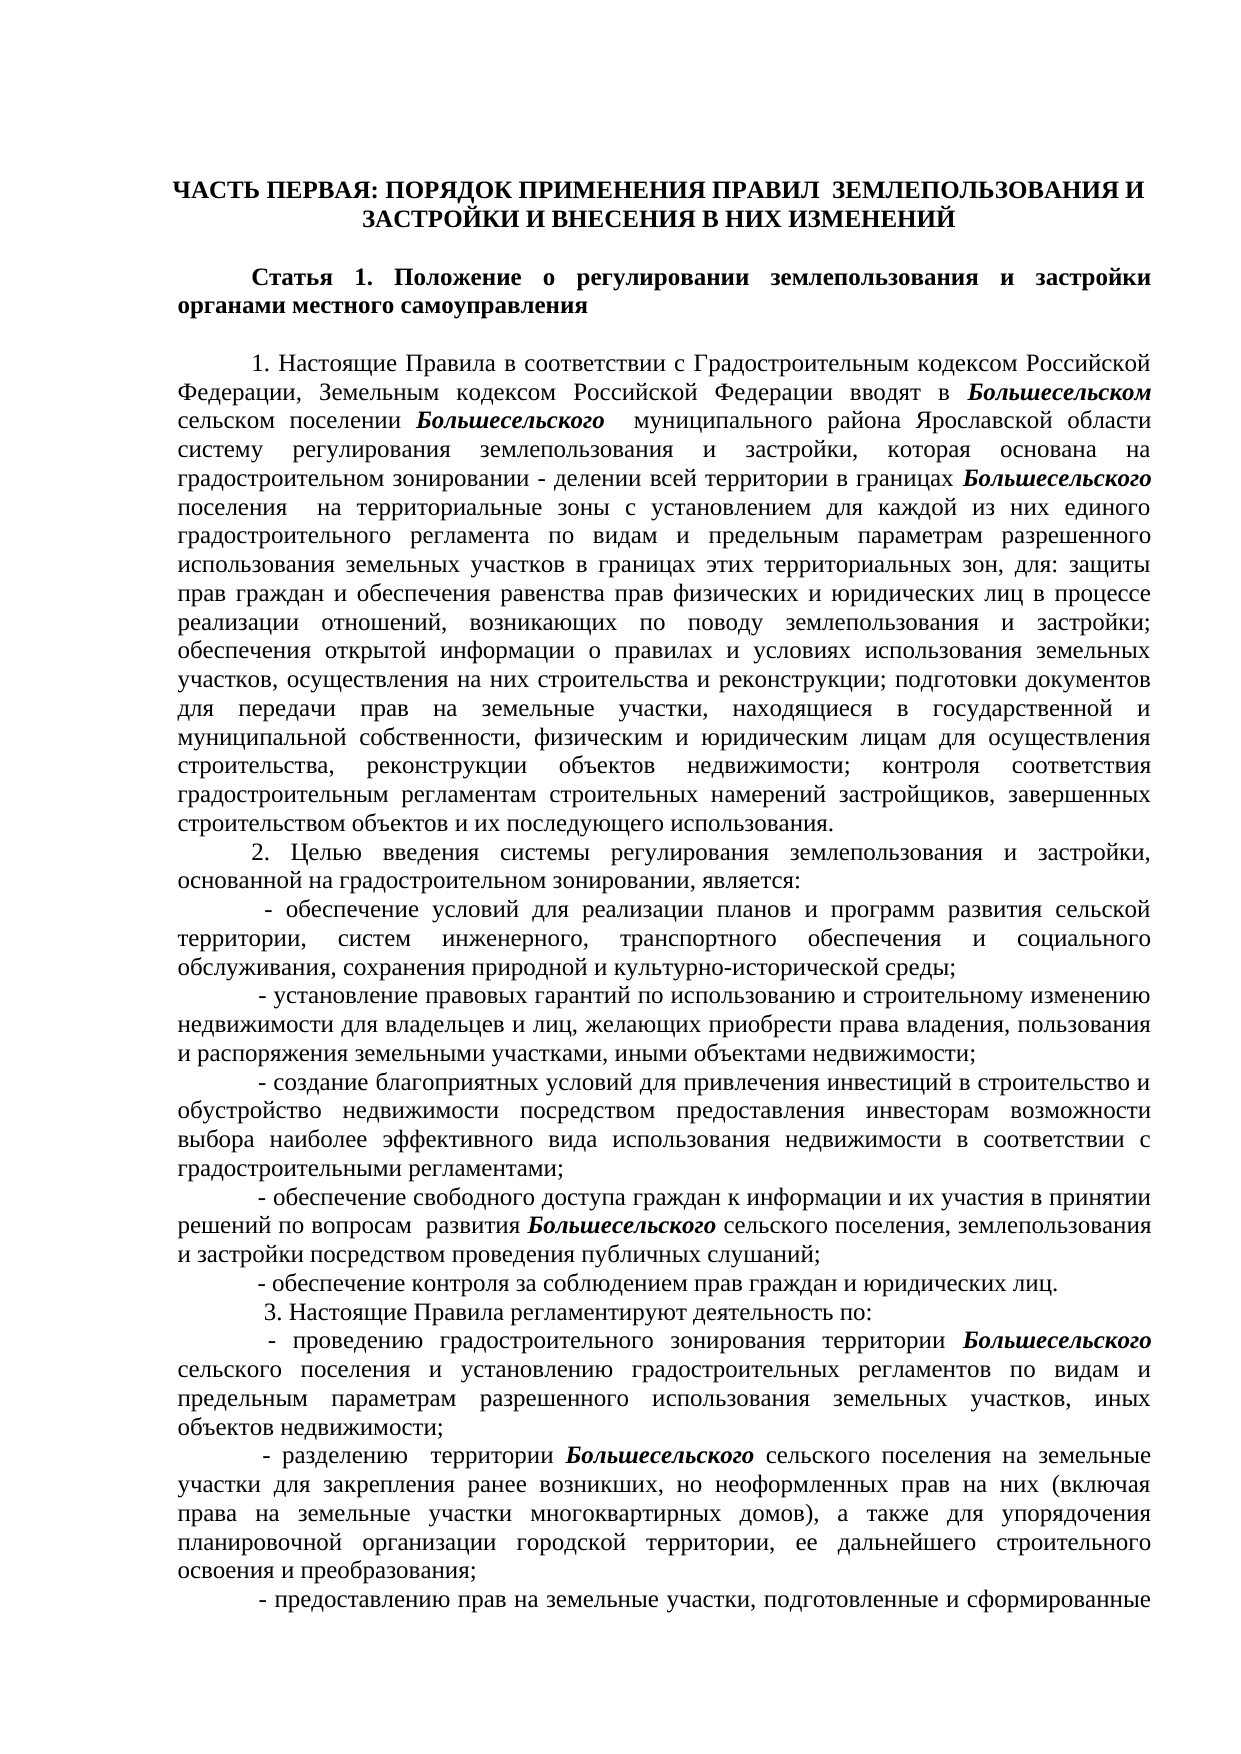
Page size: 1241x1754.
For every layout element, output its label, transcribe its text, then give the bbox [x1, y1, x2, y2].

text ЧАСТЬ ПЕРВАЯ: ПОРЯДОК ПРИМЕНЕНИЯ ПРАВИЛ ЗЕМЛЕПОЛЬЗОВАНИЯ И ЗАСТРОЙКИ И ВНЕСЕНИЯ В НИХ ИЗМЕНЕНИЙ [166, 176, 1152, 233]
text - создание благоприятных условий для привлечения инвестиций в строительство и обустройство недвижимости посредством предоставления инвесторам возможности выбора наиболее эффективного вида использования недвижимости в соответствии с градостроительными регламентами; [177, 1067, 1152, 1182]
text Статья 1. Положение о регулировании землепользования и застройки органами местного самоуправления [177, 262, 1152, 319]
text - обеспечение условий для реализации планов и программ развития сельской территории, систем инженерного, транспортного обеспечения и социального обслуживания, сохранения природной и культурно-исторической среды; [177, 894, 1152, 981]
text 2. Целью введения системы регулирования землепользования и застройки, основанной на градостроительном зонировании, является: [177, 837, 1152, 894]
text - проведению градостроительного зонирования территории Большесельского сельского поселения и установлению градостроительных регламентов по видам и предельным параметрам разрешенного использования земельных участков, иных объектов недвижимости; [177, 1326, 1152, 1441]
text - установление правовых гарантий по использованию и строительному изменению недвижимости для владельцев и лиц, желающих приобрести права владения, пользования и распоряжения земельными участками, иными объектами недвижимости; [177, 981, 1152, 1067]
text - обеспечение контроля за соблюдением прав граждан и юридических лиц. [177, 1268, 1152, 1297]
text - обеспечение свободного доступа граждан к информации и их участия в принятии решений по вопросам развития Большесельского сельского поселения, землепользования и застройки посредством проведения публичных слушаний; [177, 1182, 1152, 1268]
text 1. Настоящие Правила в соответствии с Градостроительным кодексом Российской Федерации, Земельным кодексом Российской Федерации вводят в Большесельском сельском поселении Большесельского муниципального района Ярославской области систему регулирования землепользования и застройки, которая основана на градостроительном зонировании - делении всей территории в границах Большесельского поселения на территориальные зоны с установлением для каждой из них единого градостроительного регламента по видам и предельным параметрам разрешенного использования земельных участков в границах этих территориальных зон, для: защиты прав граждан и обеспечения равенства прав физических и юридических лиц в процессе реализации отношений, возникающих по поводу землепользования и застройки; обеспечения открытой информации о правилах и условиях использования земельных участков, осуществления на них строительства и реконструкции; подготовки документов для передачи прав на земельные участки, находящиеся в государственной и муниципальной собственности, физическим и юридическим лицам для осуществления строительства, реконструкции объектов недвижимости; контроля соответствия градостроительным регламентам строительных намерений застройщиков, завершенных строительством объектов и их последующего использования. [177, 348, 1152, 837]
text 3. Настоящие Правила регламентируют деятельность по: [177, 1297, 1152, 1326]
text - разделению территории Большесельского сельского поселения на земельные участки для закрепления ранее возникших, но неоформленных прав на них (включая права на земельные участки многоквартирных домов), а также для упорядочения планировочной организации городской территории, ее дальнейшего строительного освоения и преобразования; [177, 1441, 1152, 1584]
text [177, 1584, 1152, 1613]
